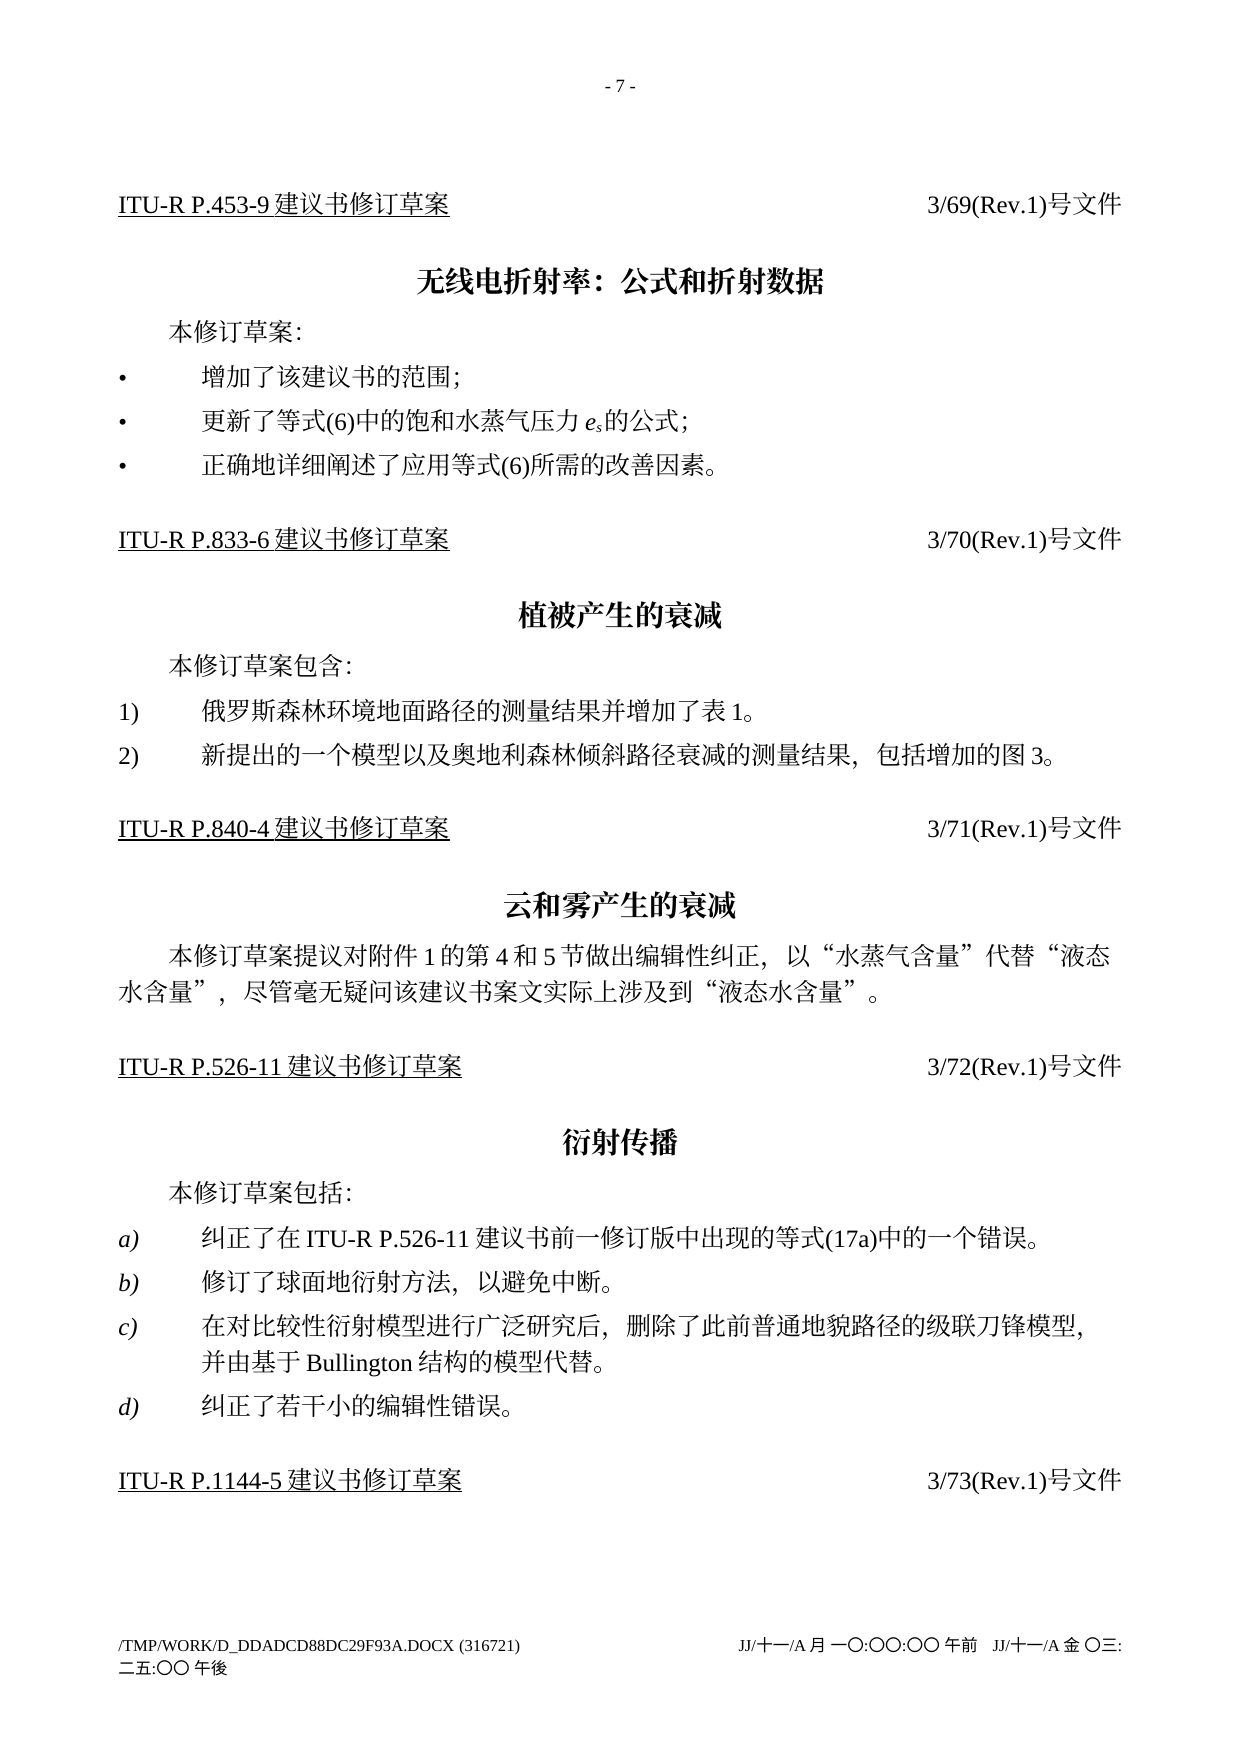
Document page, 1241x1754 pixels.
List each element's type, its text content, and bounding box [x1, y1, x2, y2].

title ITU-R P.833-6建议书修订草案 3/70(Rev.1)号文件 [118, 519, 1122, 555]
title 云和雾产生的衰减 [118, 882, 1122, 924]
text b) 修订了球面地衍射方法，以避免中断。 [118, 1263, 1122, 1298]
text a) 纠正了在ITU-R P.526-11建议书前一修订版中出现的等式(17a)中的一个错误。 [118, 1218, 1122, 1254]
text • 正确地详细阐述了应用等式(6)所需的改善因素。 [118, 446, 1122, 482]
text • 增加了该建议书的范围； [118, 357, 1122, 393]
text • 更新了等式(6)中的饱和水蒸气压力es的公式； [118, 402, 1122, 437]
title ITU-R P.453-9建议书修订草案 3/69(Rev.1)号文件 [118, 185, 1122, 221]
title 无线电折射率：公式和折射数据 [118, 259, 1122, 301]
text c) 在对比较性衍射模型进行广泛研究后，删除了此前普通地貌路径的级联刀锋模型，并由基于Bullington结构的模型代替。 [118, 1307, 1122, 1379]
title ITU-R P.1144-5建议书修订草案 3/73(Rev.1)号文件 [118, 1461, 1122, 1496]
text 本修订草案： [118, 313, 1122, 349]
text 1) 俄罗斯森林环境地面路径的测量结果并增加了表1。 [118, 691, 1122, 727]
text 本修订草案提议对附件1的第4和5节做出编辑性纠正，以“水蒸气含量”代替“液态水含量”，尽管毫无疑问该建议书案文实际上涉及到“液态水含量”。 [118, 937, 1122, 1009]
title ITU-R P.840-4建议书修订草案 3/71(Rev.1)号文件 [118, 809, 1122, 845]
title 植被产生的衰减 [118, 593, 1122, 634]
text d) 纠正了若干小的编辑性错误。 [118, 1387, 1122, 1423]
title ITU-R P.526-11建议书修订草案 3/72(Rev.1)号文件 [118, 1046, 1122, 1082]
text 本修订草案包括： [118, 1174, 1122, 1210]
text 2) 新提出的一个模型以及奥地利森林倾斜路径衰减的测量结果，包括增加的图3。 [118, 736, 1122, 772]
title 衍射传播 [118, 1120, 1122, 1162]
text 本修订草案包含： [118, 647, 1122, 683]
